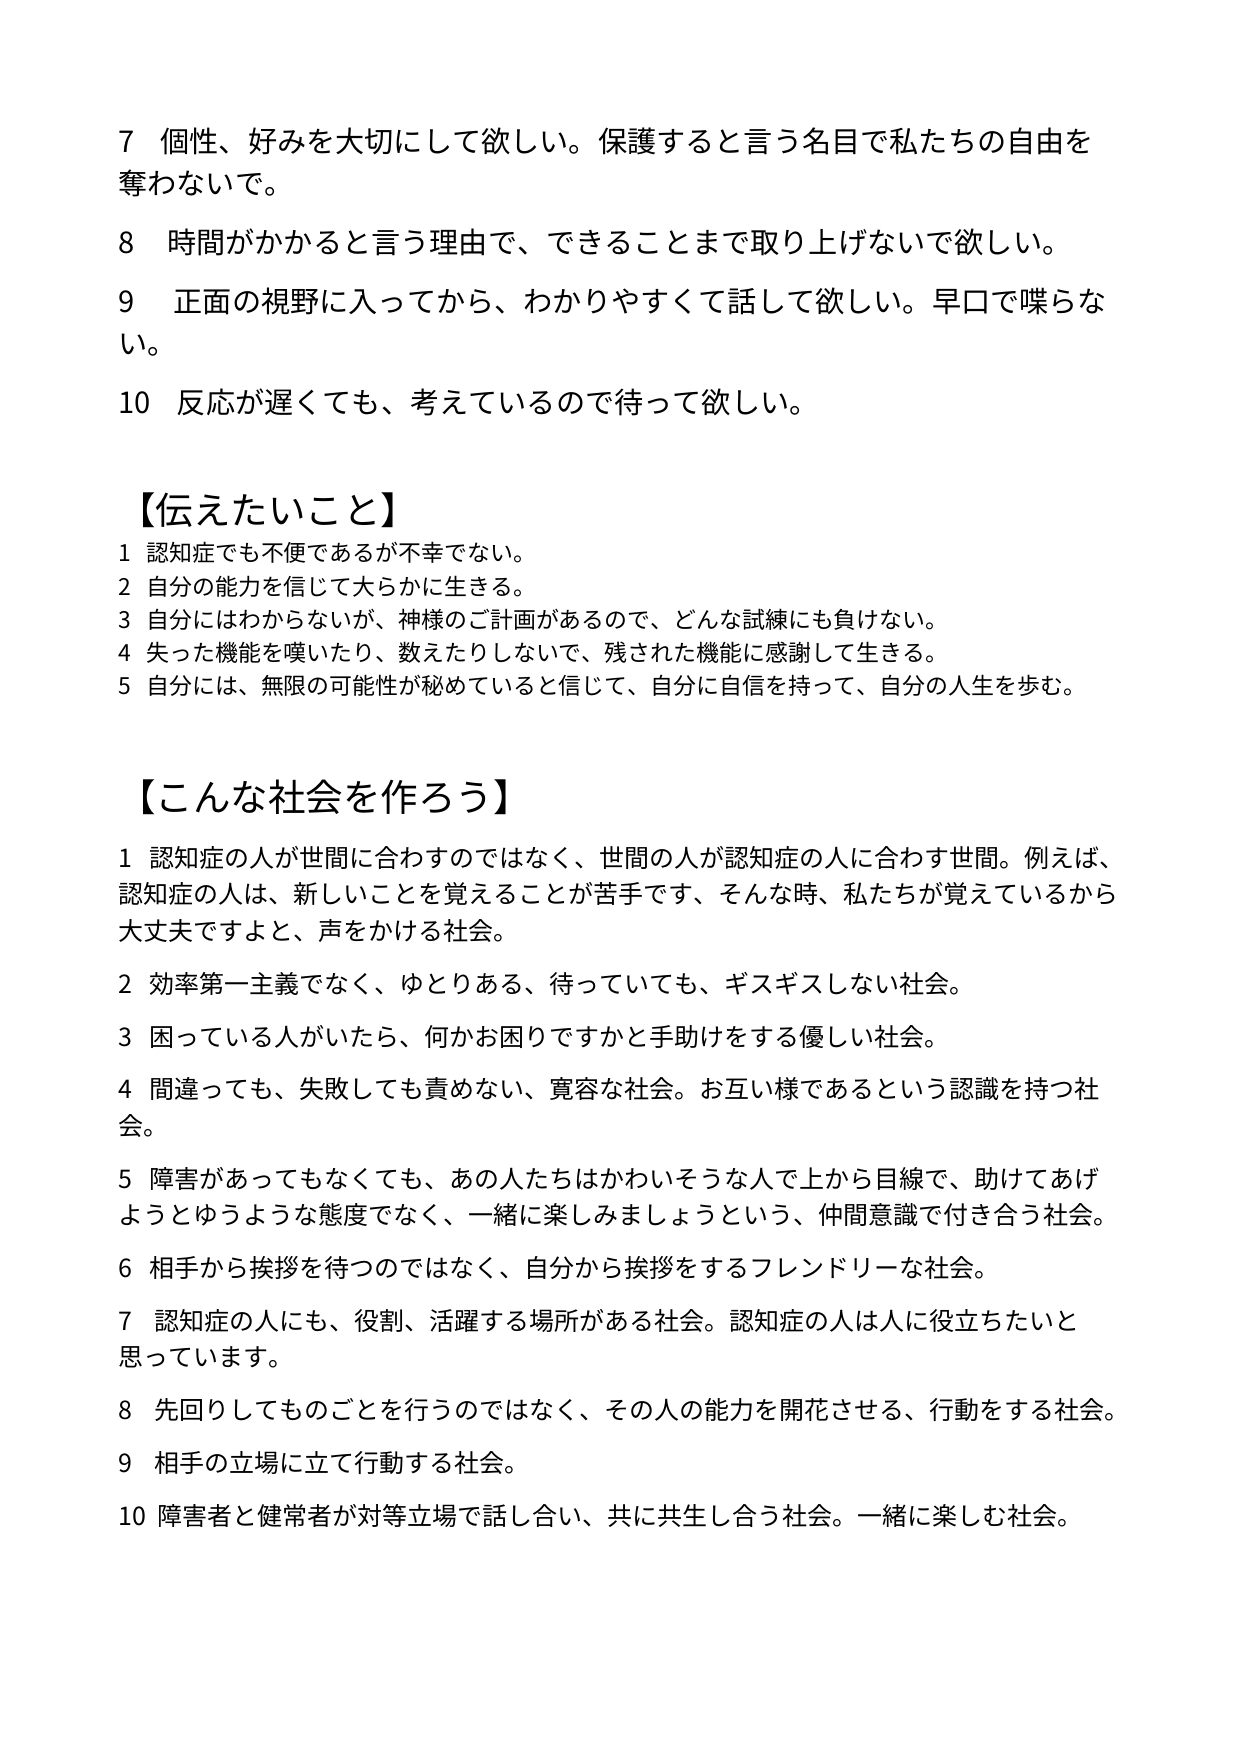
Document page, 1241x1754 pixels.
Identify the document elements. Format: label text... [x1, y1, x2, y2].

text 9 正面の視野に入ってから、わかりやすくて話して欲しい。早口で喋らない。 [118, 278, 1122, 363]
text 4 失った機能を嘆いたり、数えたりしないで、残された機能に感謝して生きる。 [118, 635, 1122, 668]
text 5 自分には、無限の可能性が秘めていると信じて、自分に自信を持って、自分の人生を歩む。 [118, 668, 1122, 701]
text 6 相手から挨拶を待つのではなく、自分から挨拶をするフレンドリーな社会。 [118, 1248, 1122, 1284]
text 1 認知症の人が世間に合わすのではなく、世間の人が認知症の人に合わす世間。例えば、認知症の人は、新しいことを覚えることが苦手です、そんな時、私たちが覚えているから大丈夫ですよと、声をかける社会。 [118, 839, 1122, 947]
text 【こんな社会を作ろう】 [118, 768, 1122, 822]
text 8 時間がかかると言う理由で、できることまで取り上げないで欲しい。 [118, 219, 1122, 262]
text 8 先回りしてものごとを行うのではなく、その人の能力を開花させる、行動をする社会。 [118, 1390, 1122, 1427]
text 10 障害者と健常者が対等立場で話し合い、共に共生し合う社会。一緒に楽しむ社会。 [118, 1496, 1122, 1532]
text 2 自分の能力を信じて大らかに生きる。 [118, 568, 1122, 602]
text 7 個性、好みを大切にして欲しい。保護すると言う名目で私たちの自由を奪わないで。 [118, 118, 1122, 203]
text 1 認知症でも不便であるが不幸でない。 [118, 535, 1122, 568]
text 5 障害があってもなくても、あの人たちはかわいそうな人で上から目線で、助けてあげようとゆうような態度でなく、一緒に楽しみましょうという、仲間意識で付き合う社会。 [118, 1159, 1122, 1232]
text 10 反応が遅くても、考えているので待って欲しい。 [118, 379, 1122, 422]
text 4 間違っても、失敗しても責めない、寛容な社会。お互い様であるという認識を持つ社会。 [118, 1070, 1122, 1142]
text 7 認知症の人にも、役割、活躍する場所がある社会。認知症の人は人に役立ちたいと思っています。 [118, 1301, 1122, 1374]
text 9 相手の立場に立て行動する社会。 [118, 1443, 1122, 1479]
text 2 効率第一主義でなく、ゆとりある、待っていても、ギスギスしない社会。 [118, 964, 1122, 1000]
text 【伝えたいこと】 [118, 481, 1122, 535]
text 3 困っている人がいたら、何かお困りですかと手助けをする優しい社会。 [118, 1017, 1122, 1053]
text 3 自分にはわからないが、神様のご計画があるので、どんな試練にも負けない。 [118, 602, 1122, 635]
